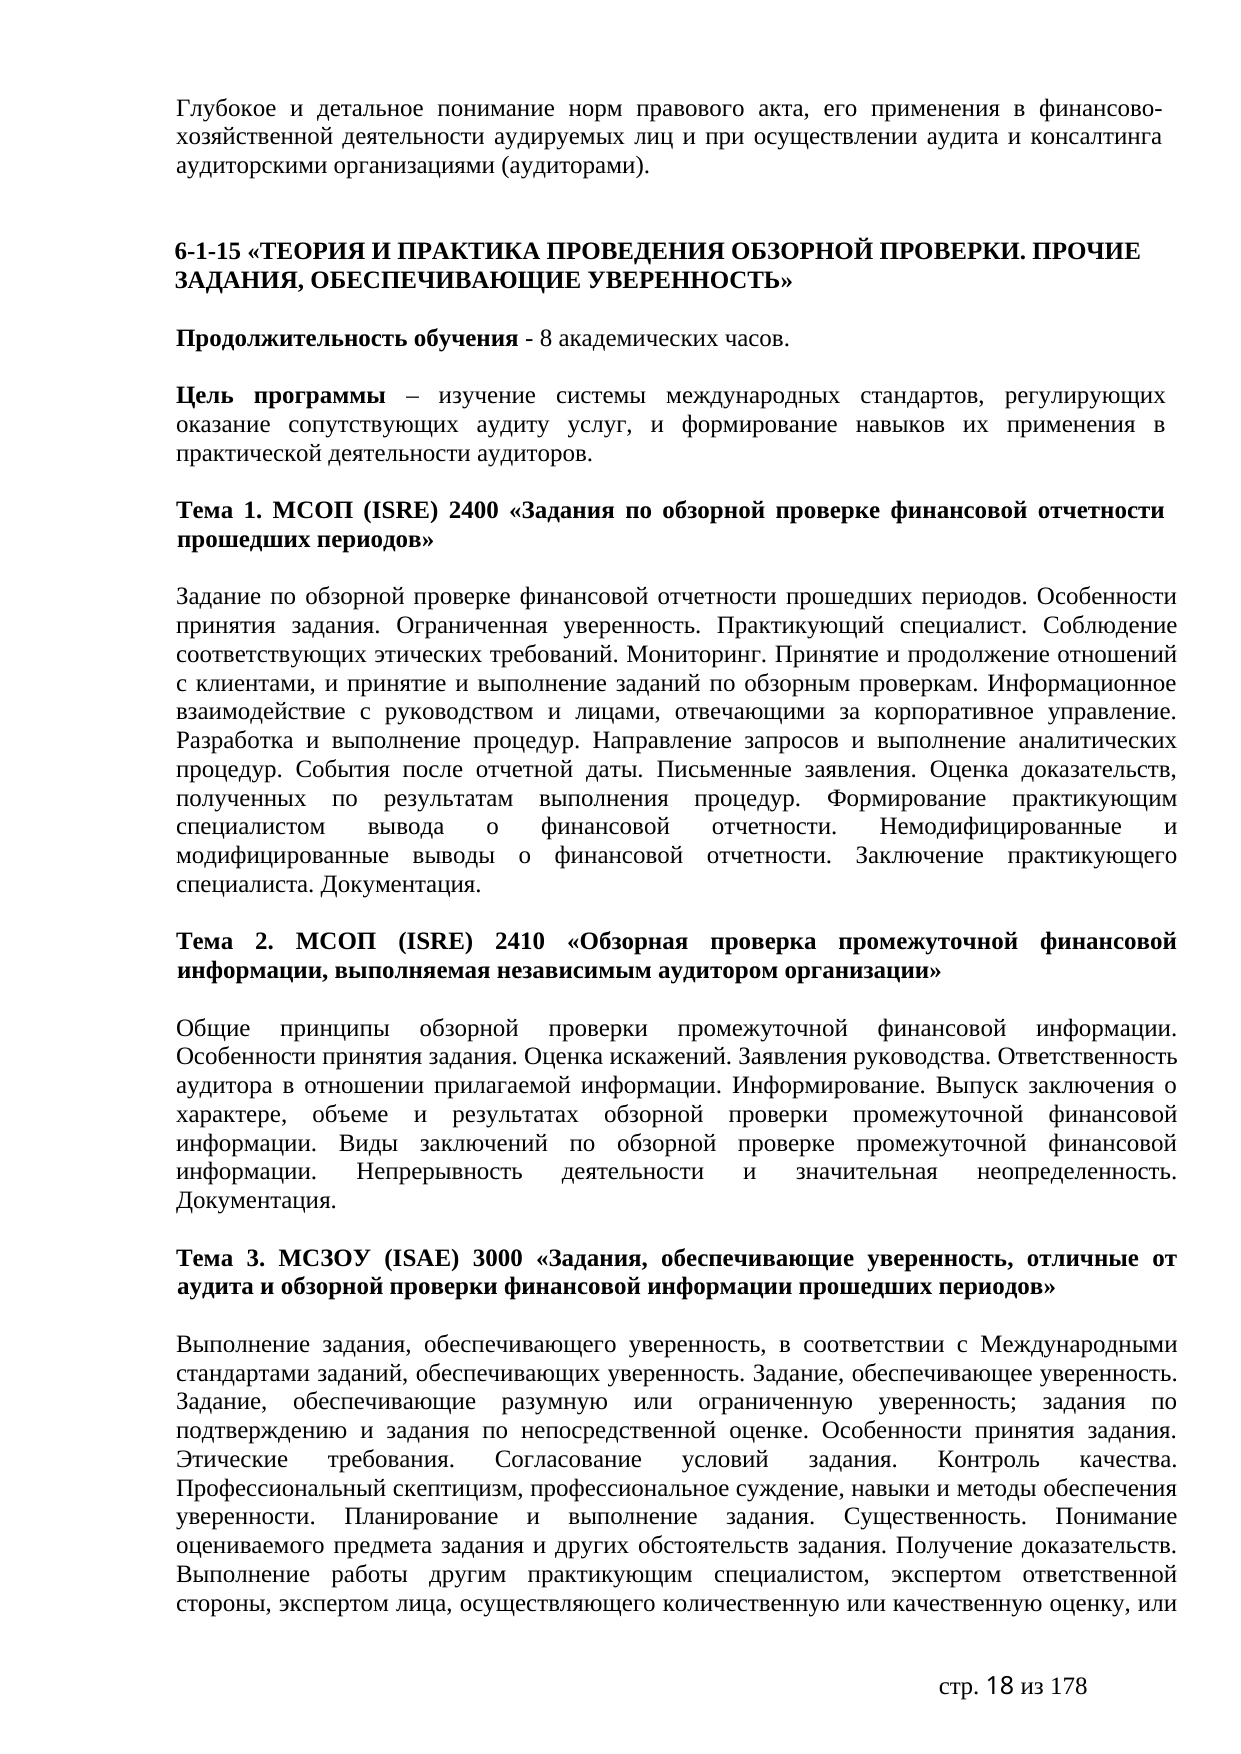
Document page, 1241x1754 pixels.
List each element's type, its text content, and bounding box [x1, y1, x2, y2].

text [176, 1329, 1178, 1616]
text Цель программы – изучение системы международных стандартов, регулирующих оказание сопутствующих аудиту услуг, и формирование навыков их применения в практической деятельности аудиторов. [176, 380, 1166, 466]
text Продолжительность обучения - 8 академических часов. [176, 323, 1088, 351]
text Глубокое и детальное понимание норм правового акта, его применения в финансово-хозяйственной деятельности аудируемых лиц и при осуществлении аудита и консалтинга аудиторскими организациями (аудиторами). [176, 93, 1163, 179]
text Тема 2. МСОП (ISRE) 2410 «Обзорная проверка промежуточной финансовой информации, выполняемая независимым аудитором организации» [176, 926, 1178, 984]
text Тема 1. МСОП (ISRE) 2400 «Задания по обзорной проверке финансовой отчетности прошедших периодов» [176, 495, 1166, 553]
text Общие принципы обзорной проверки промежуточной финансовой информации. Особенности принятия задания. Оценка искажений. Заявления руководства. Ответственность аудитора в отношении прилагаемой информации. Информирование. Выпуск заключения о характере, объеме и результатах обзорной проверки промежуточной финансовой информации. Виды заключений по обзорной проверке промежуточной финансовой информации. Непрерывность деятельности и значительная неопределенность. Документация. [176, 1013, 1178, 1214]
text 6-1-15 «ТЕОРИЯ И ПРАКТИКА ПРОВЕДЕНИЯ ОБЗОРНОЙ ПРОВЕРКИ. ПРОЧИЕ ЗАДАНИЯ, ОБЕСПЕЧИВАЮЩИЕ УВЕРЕННОСТЬ» [174, 236, 1166, 294]
text Задание по обзорной проверке финансовой отчетности прошедших периодов. Особенности принятия задания. Ограниченная уверенность. Практикующий специалист. Соблюдение соответствующих этических требований. Мониторинг. Принятие и продолжение отношений с клиентами, и принятие и выполнение заданий по обзорным проверкам. Информационное взаимодействие с руководством и лицами, отвечающими за корпоративное управление. Разработка и выполнение процедур. Направление запросов и выполнение аналитических процедур. События после отчетной даты. Письменные заявления. Оценка доказательств, полученных по результатам выполнения процедур. Формирование практикующим специалистом вывода о финансовой отчетности. Немодифицированные и модифицированные выводы о финансовой отчетности. Заключение практикующего специалиста. Документация. [176, 581, 1178, 898]
text Тема 3. МСЗОУ (ISAE) 3000 «Задания, обеспечивающие уверенность, отличные от аудита и обзорной проверки финансовой информации прошедших периодов» [176, 1243, 1178, 1300]
